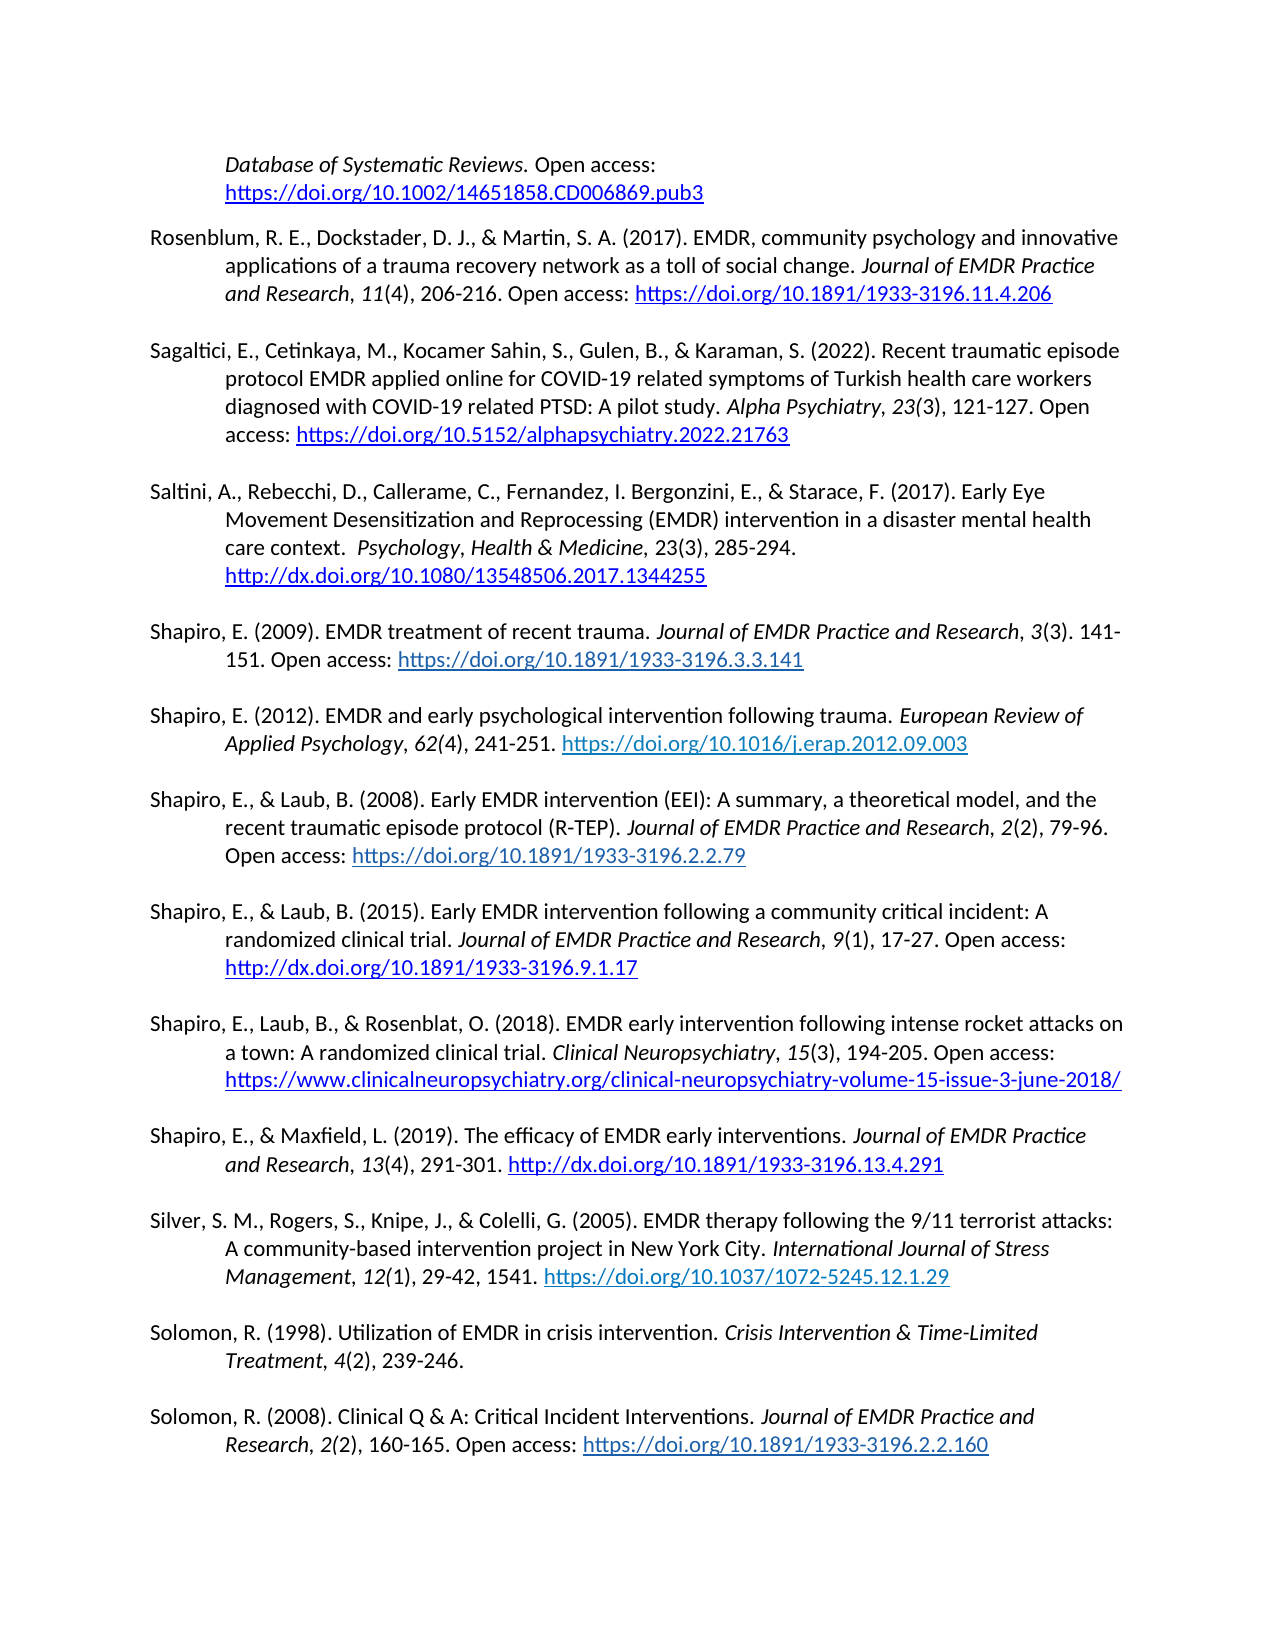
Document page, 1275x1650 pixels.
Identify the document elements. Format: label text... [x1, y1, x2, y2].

text Rosenblum, R. E., Dockstader, D. J., & Martin, S. A. (2017). EMDR, community psychology and innovative applications of a trauma recovery network as a toll of social change. Journal of EMDR Practice and Research, 11(4), 206-216. Open access: https://doi.org/10.1891/1933-3196.11.4.206 [150, 223, 1125, 307]
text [150, 150, 1125, 206]
text Solomon, R. (1998). Utilization of EMDR in crisis intervention. Crisis Intervention & Time-Limited Treatment, 4(2), 239-246. [150, 1318, 1125, 1374]
text Saltini, A., Rebecchi, D., Callerame, C., Fernandez, I. Bergonzini, E., & Starace, F. (2017). Early Eye Movement Desensitization and Reprocessing (EMDR) intervention in a disaster mental health care context. Psychology, Health & Medicine, 23(3), 285-294. http://dx.doi.org/10.1080/13548506.2017.1344255 [150, 477, 1125, 589]
text Sagaltici, E., Cetinkaya, M., Kocamer Sahin, S., Gulen, B., & Karaman, S. (2022). Recent traumatic episode protocol EMDR applied online for COVID-19 related symptoms of Turkish health care workers diagnosed with COVID-19 related PTSD: A pilot study. Alpha Psychiatry, 23(3), 121-127. Open access: https://doi.org/10.5152/alphapsychiatry.2022.21763 [150, 336, 1125, 448]
text Shapiro, E. (2012). EMDR and early psychological intervention following trauma. European Review of Applied Psychology, 62(4), 241-251. https://doi.org/10.1016/j.erap.2012.09.003 [150, 701, 1125, 757]
text Shapiro, E., & Laub, B. (2008). Early EMDR intervention (EEI): A summary, a theoretical model, and the recent traumatic episode protocol (R-TEP). Journal of EMDR Practice and Research, 2(2), 79-96. Open access: https://doi.org/10.1891/1933-3196.2.2.79 [150, 785, 1125, 869]
text Solomon, R. (2008). Clinical Q & A: Critical Incident Interventions. Journal of EMDR Practice and Research, 2(2), 160-165. Open access: https://doi.org/10.1891/1933-3196.2.2.160 [150, 1402, 1125, 1458]
text Shapiro, E., & Maxfield, L. (2019). The efficacy of EMDR early interventions. Journal of EMDR Practice and Research, 13(4), 291-301. http://dx.doi.org/10.1891/1933-3196.13.4.291 [150, 1122, 1125, 1178]
text Shapiro, E., Laub, B., & Rosenblat, O. (2018). EMDR early intervention following intense rocket attacks on a town: A randomized clinical trial. Clinical Neuropsychiatry, 15(3), 194-205. Open access: https://www.clinicalneuropsychiatry.org/clinical-neuropsychiatry-volume-15-issue-3-june-2018/ [150, 1009, 1125, 1094]
text Shapiro, E., & Laub, B. (2015). Early EMDR intervention following a community critical incident: A randomized clinical trial. Journal of EMDR Practice and Research, 9(1), 17-27. Open access: http://dx.doi.org/10.1891/1933-3196.9.1.17 [150, 897, 1125, 982]
text Shapiro, E. (2009). EMDR treatment of recent trauma. Journal of EMDR Practice and Research, 3(3). 141-151. Open access: https://doi.org/10.1891/1933-3196.3.3.141 [150, 617, 1125, 673]
text Silver, S. M., Rogers, S., Knipe, J., & Colelli, G. (2005). EMDR therapy following the 9/11 terrorist attacks: A community-based intervention project in New York City. International Journal of Stress Management, 12(1), 29-42, 1541. https://doi.org/10.1037/1072-5245.12.1.29 [150, 1206, 1125, 1290]
